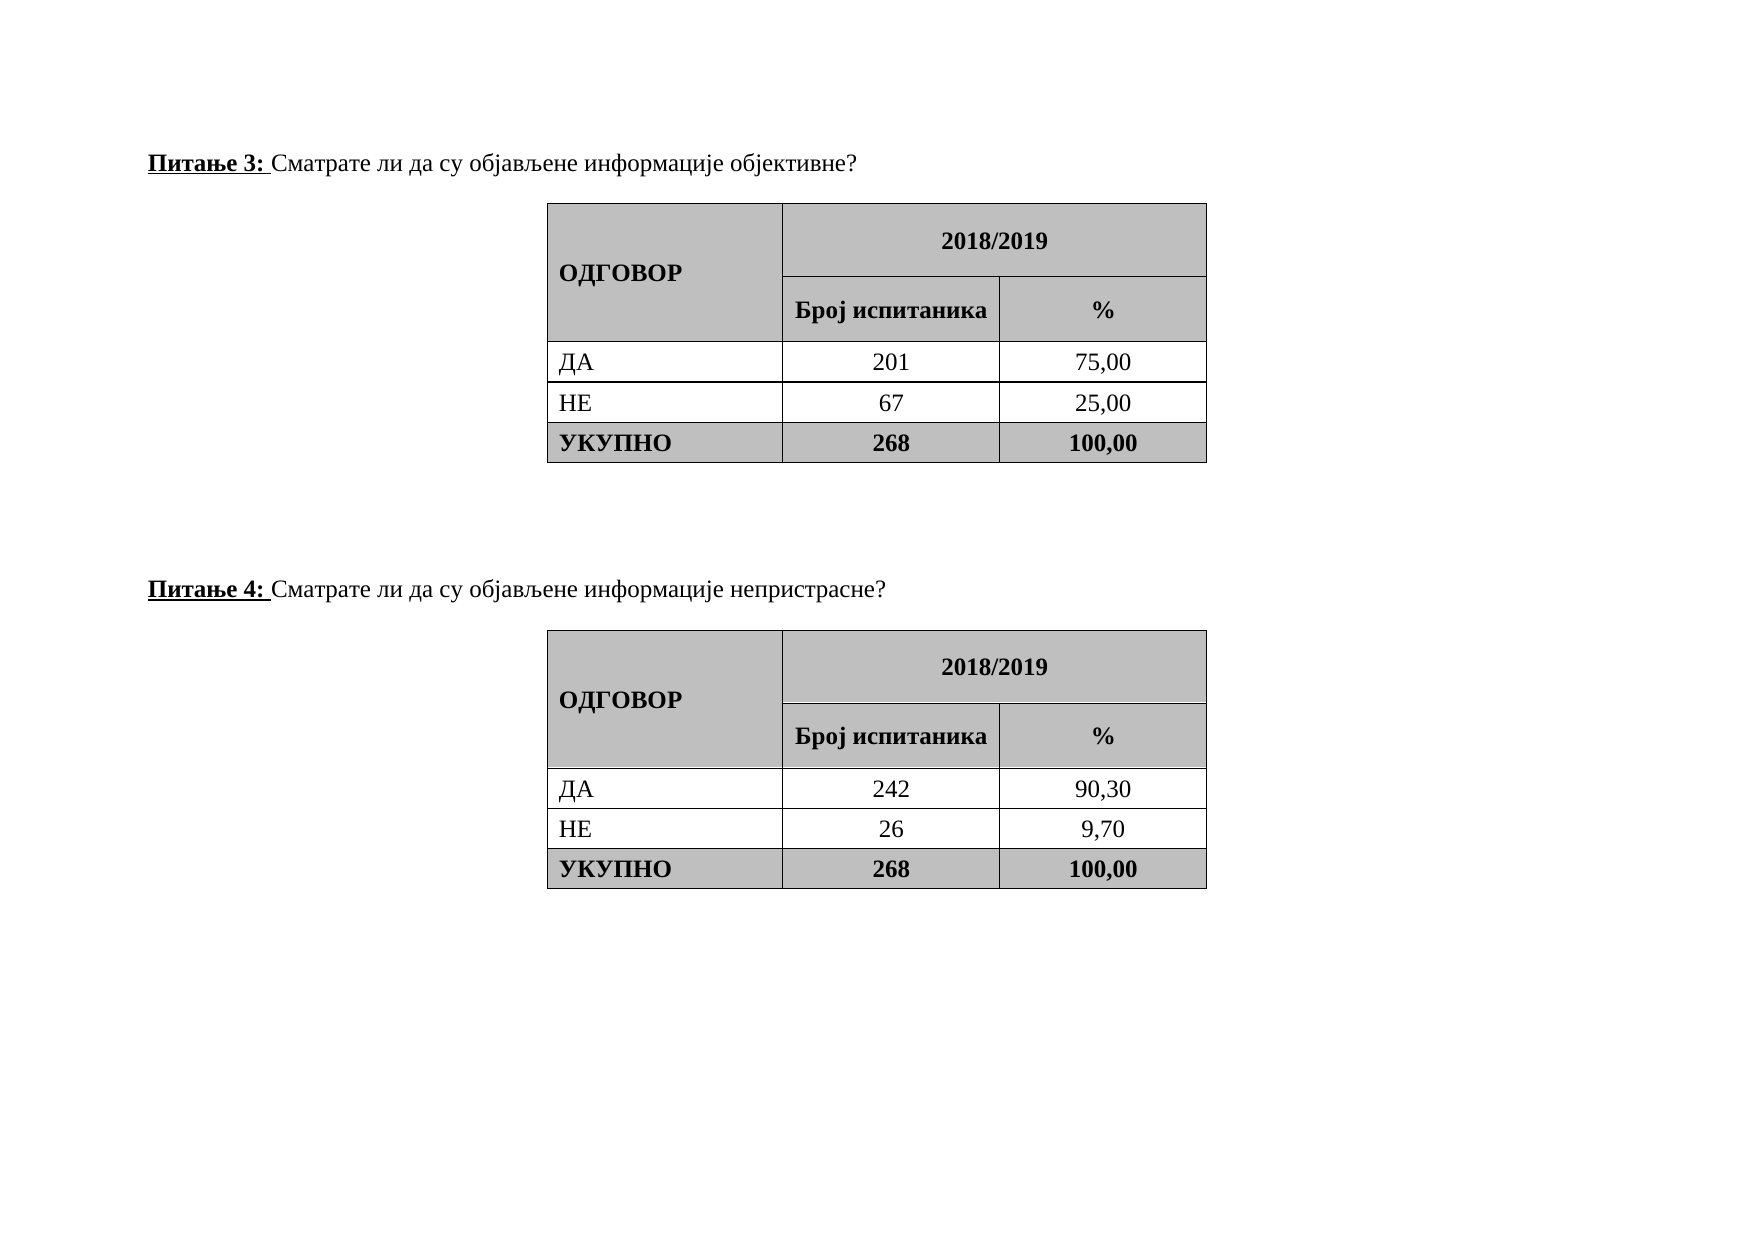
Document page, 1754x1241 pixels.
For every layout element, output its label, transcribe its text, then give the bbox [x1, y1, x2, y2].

table_header 2018/2019 [783, 631, 1206, 702]
table_cell 25,00 [1000, 383, 1206, 422]
table_cell 75,00 [1000, 342, 1206, 381]
table_header 2018/2019 [783, 204, 1206, 276]
table_cell 26 [783, 809, 999, 848]
table_cell ДА [548, 769, 782, 808]
table_cell 9,70 [1000, 809, 1206, 848]
table_cell Број испитаника [783, 277, 999, 341]
table_cell 268 [783, 849, 999, 888]
table_cell УКУПНО [548, 849, 782, 888]
table_cell НЕ [548, 383, 782, 422]
table_cell 67 [783, 383, 999, 422]
table_cell 90,30 [1000, 769, 1206, 808]
table_header ОДГОВОР [548, 631, 782, 767]
table_cell Број испитаника [783, 704, 999, 767]
table_cell % [1000, 704, 1206, 767]
table_cell 242 [783, 769, 999, 808]
table_cell УКУПНО [548, 423, 782, 462]
text Питање 3: Сматрате ли да су објављене информације објективне? [148, 148, 1606, 176]
text Питање 4: Сматрате ли да су објављене информације непристрасне? [148, 574, 1606, 603]
table_cell ДА [548, 342, 782, 381]
table_cell 268 [783, 423, 999, 462]
table_cell НЕ [548, 809, 782, 848]
table_cell % [1000, 277, 1206, 341]
table_cell 201 [783, 342, 999, 381]
table_cell 100,00 [1000, 849, 1206, 888]
table_cell 100,00 [1000, 423, 1206, 462]
table_header ОДГОВОР [548, 204, 782, 341]
